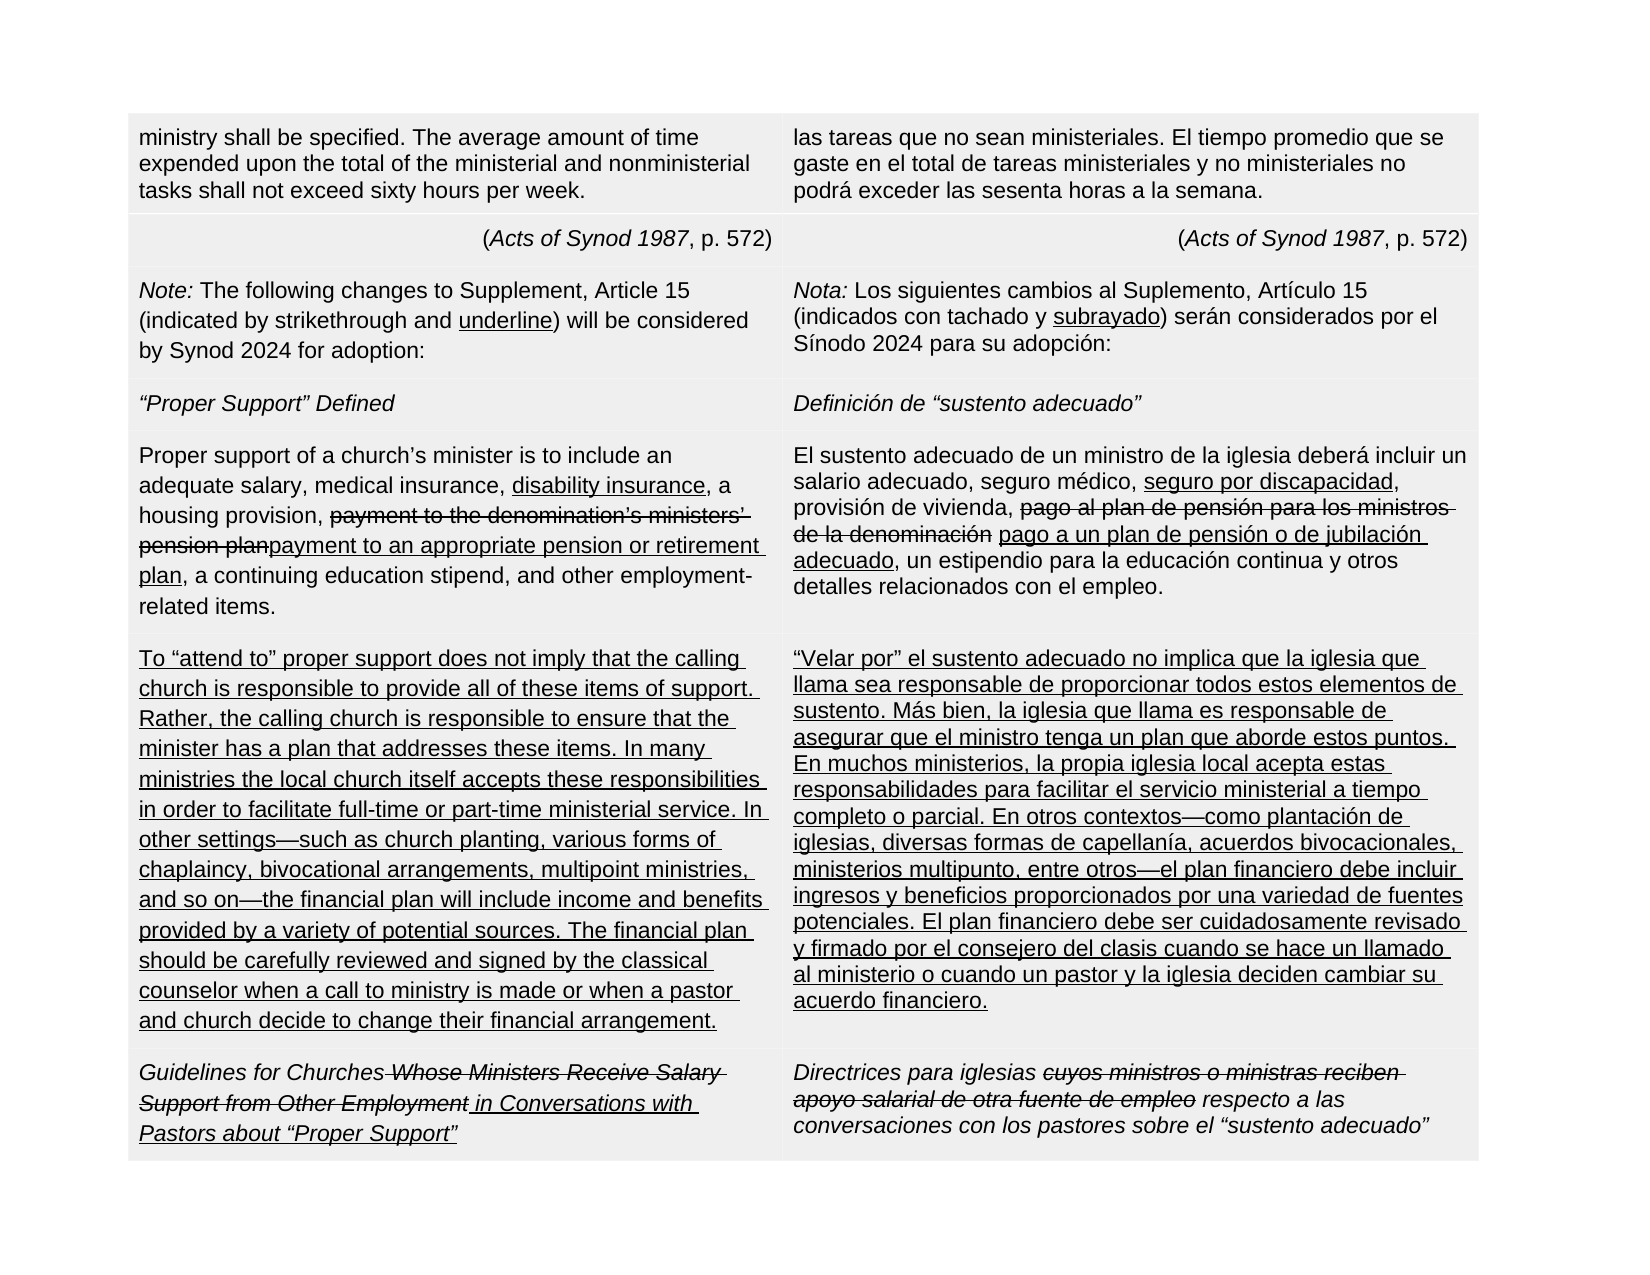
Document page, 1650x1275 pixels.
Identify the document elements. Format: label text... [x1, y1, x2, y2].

table_cell El sustento adecuado de un ministro de la iglesia deberá incluir un salario adecuado, seguro médico, seguro por discapacidad, provisión de vivienda, pago al plan de pensión para los ministros de la denominación pago a un plan de pensión o de jubilación adecuado, un estipendio para la educación continua y otros detalles relacionados con el empleo. [783, 431, 1478, 633]
table_cell (Acts of Synod 1987, p. 572) [129, 215, 782, 266]
table_cell Nota: Los siguientes cambios al Suplemento, Artículo 15 (indicados con tachado y subrayado) serán considerados por el Sínodo 2024 para su adopción: [783, 267, 1478, 378]
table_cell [129, 114, 782, 213]
table_cell Definición de “sustento adecuado” [783, 379, 1478, 430]
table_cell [783, 114, 1478, 213]
table_cell Proper support of a church’s minister is to include an adequate salary, medical insurance, disability insurance, a housing provision, payment to the denomination’s ministers’ pension planpayment to an appropriate pension or retirement plan, a continuing education stipend, and other employment-related items. [129, 431, 782, 633]
table_cell Note: The following changes to Supplement, Article 15 (indicated by strikethrough and underline) will be considered by Synod 2024 for adoption: [129, 267, 782, 378]
table_cell Directrices para iglesias cuyos ministros o ministras reciben apoyo salarial de otra fuente de empleo respecto a las conversaciones con los pastores sobre el “sustento adecuado” [783, 1049, 1478, 1160]
table_cell (Acts of Synod 1987, p. 572) [783, 215, 1478, 266]
table_cell Guidelines for Churches Whose Ministers Receive Salary Support from Other Employment in Conversations with Pastors about “Proper Support” [129, 1049, 782, 1160]
table_cell To “attend to” proper support does not imply that the calling church is responsible to provide all of these items of support. Rather, the calling church is responsible to ensure that the minister has a plan that addresses these items. In many ministries the local church itself accepts these responsibilities in order to facilitate full-time or part-time ministerial service. In other settings—such as church planting, various forms of chaplaincy, bivocational arrangements, multipoint ministries, and so on—the financial plan will include income and benefits provided by a variety of potential sources. The financial plan should be carefully reviewed and signed by the classical counselor when a call to ministry is made or when a pastor and church decide to change their financial arrangement. [129, 634, 782, 1048]
table_cell “Proper Support” Defined [129, 379, 782, 430]
table_cell “Velar por” el sustento adecuado no implica que la iglesia que llama sea responsable de proporcionar todos estos elementos de sustento. Más bien, la iglesia que llama es responsable de asegurar que el ministro tenga un plan que aborde estos puntos. En muchos ministerios, la propia iglesia local acepta estas responsabilidades para facilitar el servicio ministerial a tiempo completo o parcial. En otros contextos—como plantación de iglesias, diversas formas de capellanía, acuerdos bivocacionales, ministerios multipunto, entre otros—el plan financiero debe incluir ingresos y beneficios proporcionados por una variedad de fuentes potenciales. El plan financiero debe ser cuidadosamente revisado y firmado por el consejero del clasis cuando se hace un llamado al ministerio o cuando un pastor y la iglesia deciden cambiar su acuerdo financiero. [783, 634, 1478, 1048]
